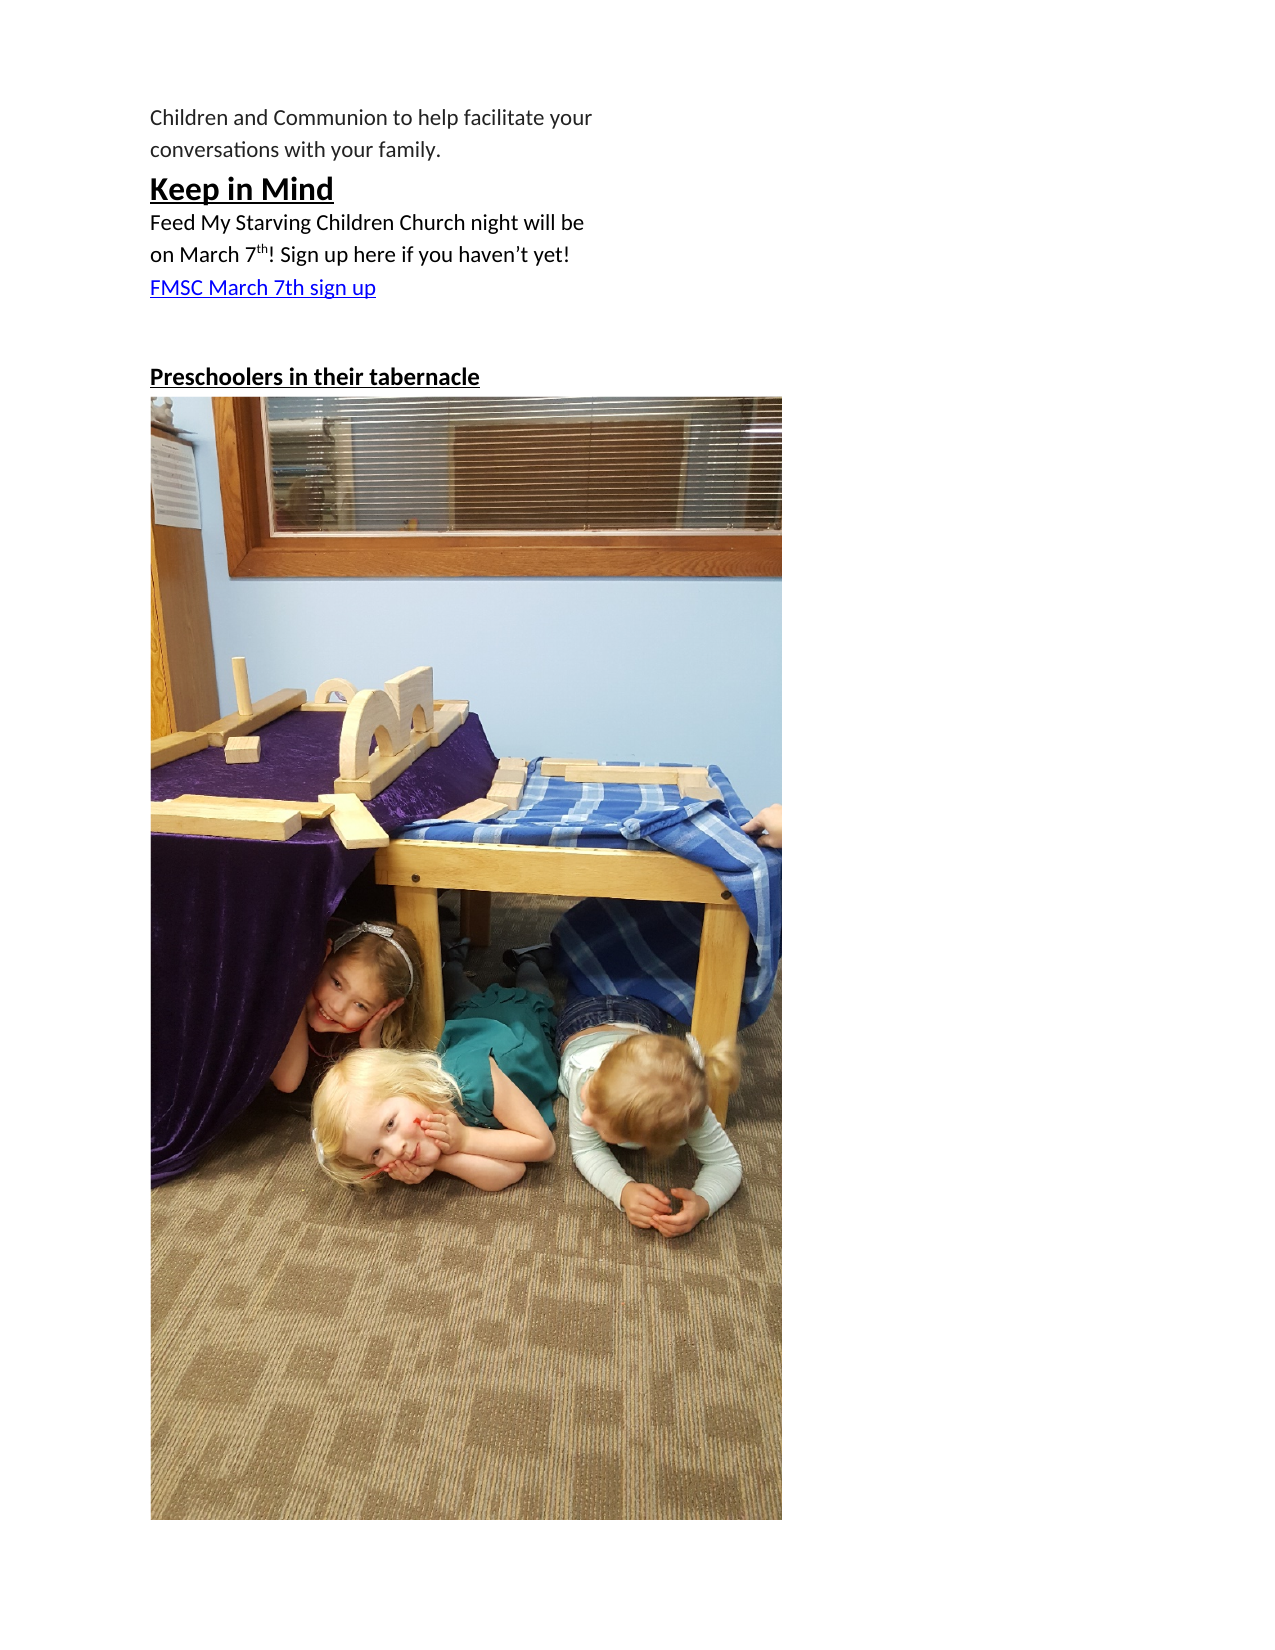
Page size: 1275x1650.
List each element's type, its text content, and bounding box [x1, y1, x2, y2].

picture [151, 398, 781, 1519]
text Keep in Mind [150, 167, 600, 208]
text Preschoolers in their tabernacle [150, 361, 1125, 391]
text Feed My Starving Children Church night will be on March 7th! Sign up here if you haven’t yet! FMSC March 7th sign up [150, 208, 600, 301]
